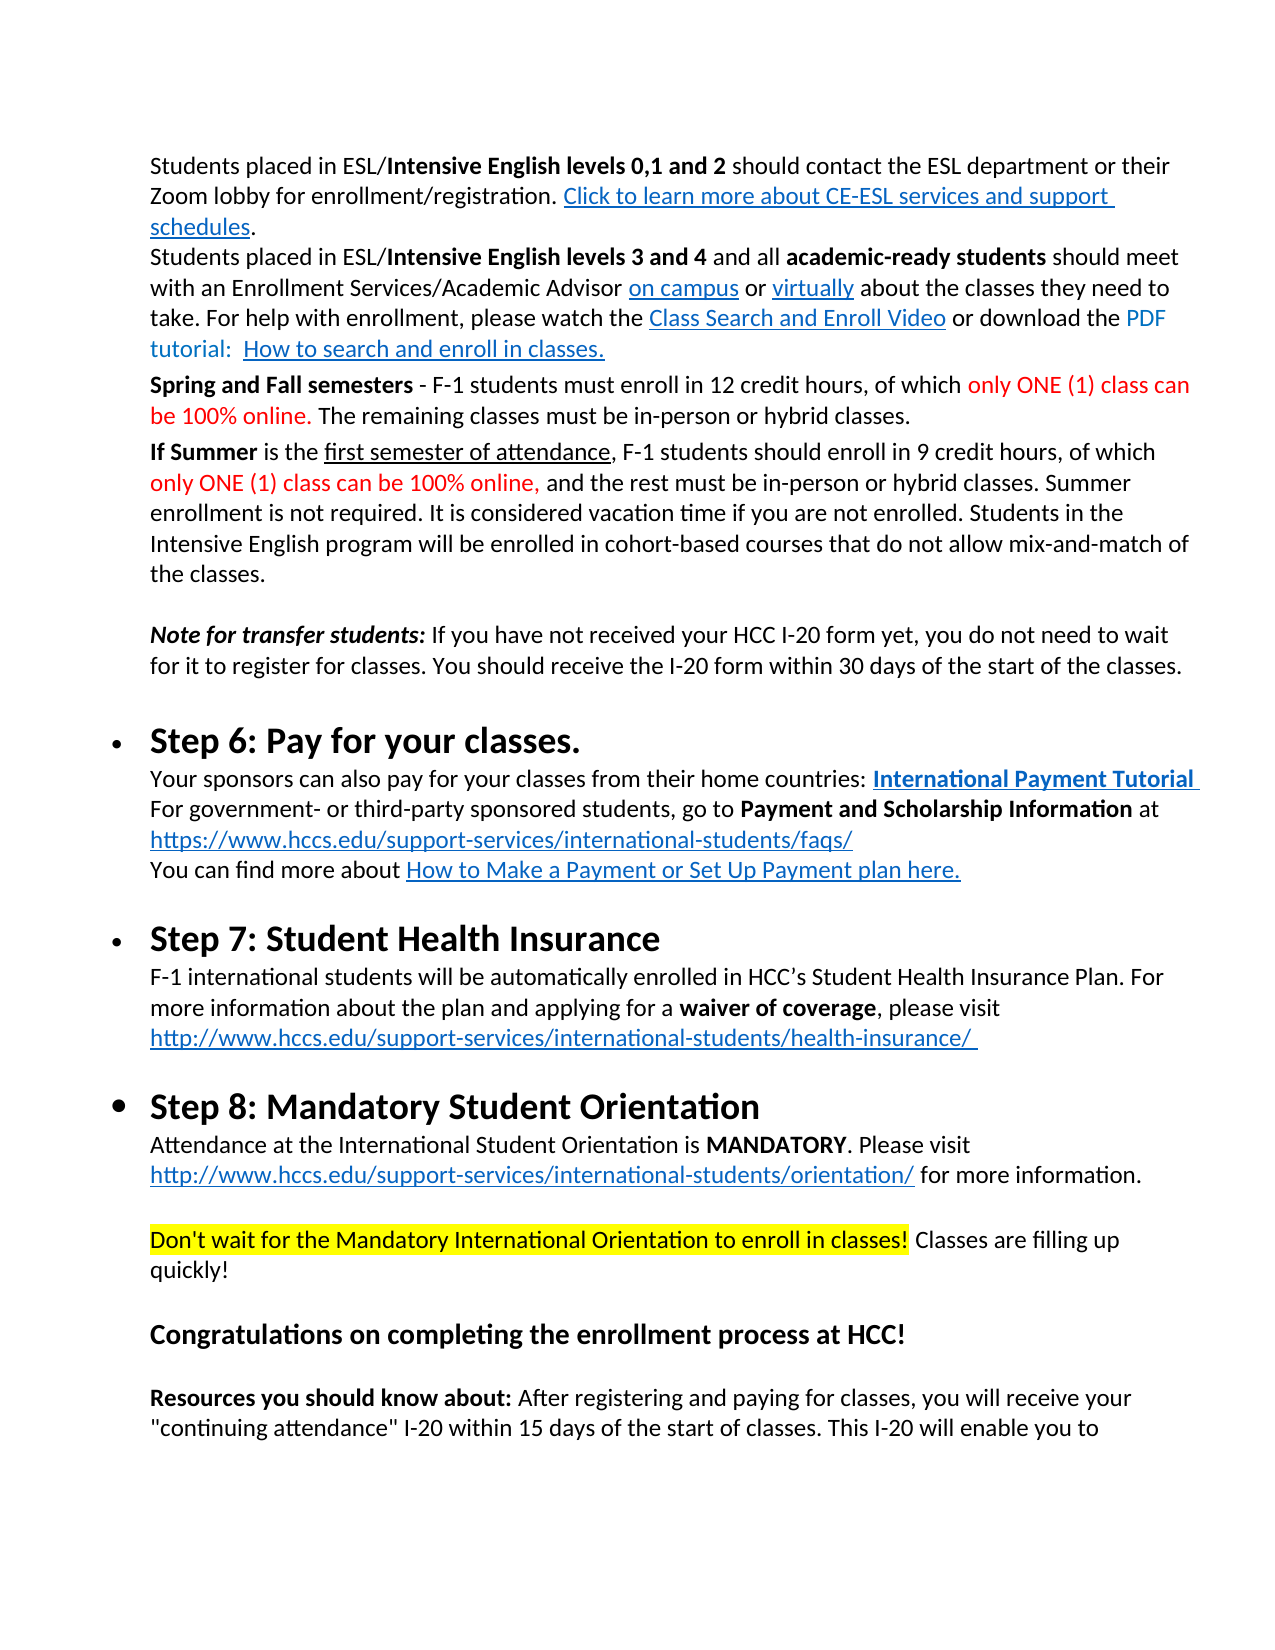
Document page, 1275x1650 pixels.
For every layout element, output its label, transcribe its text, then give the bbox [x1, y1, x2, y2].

list Don't wait for the Mandatory International Orientation to enroll in classes! Classes are filling up quickly! [150, 1224, 1139, 1285]
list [150, 1382, 1139, 1443]
text Note for transfer students: If you have not received your HCC I-20 form yet, you do not need to wait for it to register for classes. You should receive the I-20 form within 30 days of the start of the classes. [150, 619, 1200, 681]
text Attendance at the International Student Orientation is MANDATORY. Please visit http://www.hccs.edu/support-services/international-students/orientation/ for more information. [150, 1129, 1200, 1190]
list Step 6: Pay for your classes. Your sponsors can also pay for your classes from their home countries: International Payment Tutorial For government- or third-party sponsored students, go to Payment and Scholarship Information at https://www.hccs.edu/support-services/international-students/faqs/ [112, 717, 1200, 854]
text Students placed in ESL/Intensive English levels 0,1 and 2 should contact the ESL department or their Zoom lobby for enrollment/registration. Click to learn more about CE-ESL services and support schedules. [150, 150, 1200, 242]
text Students placed in ESL/Intensive English levels 3 and 4 and all academic-ready students should meet with an Enrollment Services/Academic Advisor on campus or virtually about the classes they need to take. For help with enrollment, please watch the Class Search and Enroll Video or download the PDF tutorial: How to search and enroll in classes. [150, 242, 1200, 364]
list Congratulations on completing the enrollment process at HCC! [150, 1316, 1139, 1351]
text You can find more about How to Make a Payment or Set Up Payment plan here. [150, 854, 1200, 885]
text If Summer is the first semester of attendance, F-1 students should enroll in 9 credit hours, of which only ONE (1) class can be 100% online, and the rest must be in-person or hybrid classes. Summer enrollment is not required. It is considered vacation time if you are not enrolled. Students in the Intensive English program will be enrolled in cohort-based courses that do not allow mix-and-match of the classes. [150, 436, 1200, 589]
text Spring and Fall semesters - F-1 students must enroll in 12 credit hours, of which only ONE (1) class can be 100% online. The remaining classes must be in-person or hybrid classes. [150, 369, 1200, 431]
list Step 7: Student Health Insurance F-1 international students will be automatically enrolled in HCC’s Student Health Insurance Plan. For more information about the plan and applying for a waiver of coverage, please visit http://www.hccs.edu/support-services/international-students/health-insurance/ [112, 915, 1200, 1053]
list Step 8: Mandatory Student Orientation [112, 1083, 1200, 1129]
